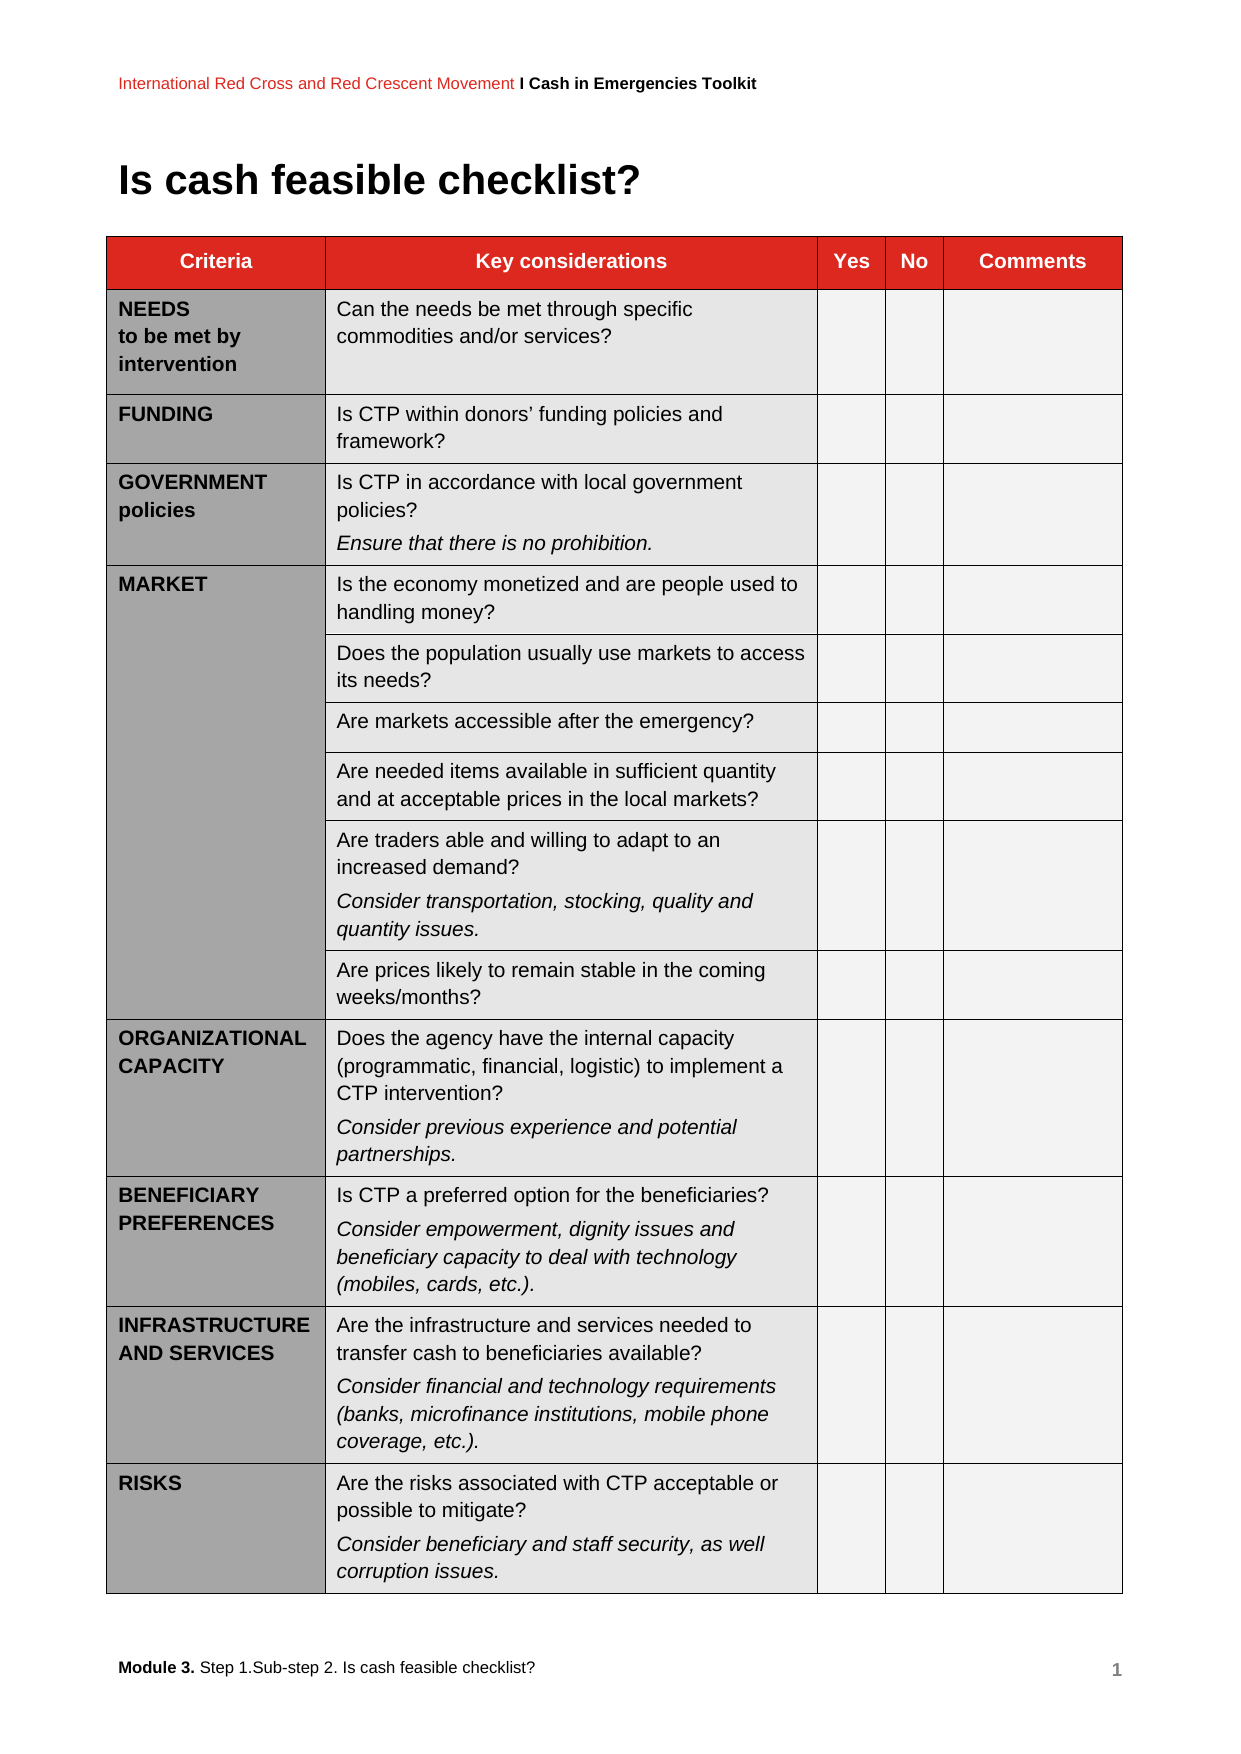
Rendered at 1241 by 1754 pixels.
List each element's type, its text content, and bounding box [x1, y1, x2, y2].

table_cell Are the infrastructure and services needed to transfer cash to beneficiaries available? Consider financial and technology requirements (banks, microfinance institutions, mobile phone coverage, etc.). [326, 1307, 817, 1463]
table_cell Is CTP within donors’ funding policies and framework? [326, 395, 817, 463]
table_cell [886, 566, 943, 633]
table_cell Are the risks associated with CTP acceptable or possible to mitigate? Consider beneficiary and staff security, as well corruption issues. [326, 1464, 817, 1593]
table_cell [944, 566, 1122, 633]
table_cell [818, 464, 885, 565]
table_cell [886, 395, 943, 463]
table_cell Are prices likely to remain stable in the coming weeks/months? [326, 951, 817, 1019]
table_cell [818, 566, 885, 633]
table_cell [944, 753, 1122, 820]
table_cell Are needed items available in sufficient quantity and at acceptable prices in the local markets? [326, 753, 817, 820]
table_cell [944, 395, 1122, 463]
table_cell [886, 290, 943, 394]
table_cell [944, 1177, 1122, 1306]
table_cell [818, 395, 885, 463]
text Is cash feasible checklist? [118, 156, 1122, 203]
table_cell Are traders able and willing to adapt to an increased demand? Consider transportation, stocking, quality and quantity issues. [326, 821, 817, 950]
table_cell Are markets accessible after the emergency? [326, 703, 817, 752]
table_cell [818, 951, 885, 1019]
table_cell MARKET [107, 566, 325, 1019]
table_cell [944, 821, 1122, 950]
table_cell [886, 1307, 943, 1463]
table_cell [818, 1307, 885, 1463]
table_cell [944, 703, 1122, 752]
table_header Criteria [107, 237, 325, 289]
table_header Yes [818, 237, 885, 289]
table_cell [886, 821, 943, 950]
table_cell [944, 464, 1122, 565]
table_cell [886, 1020, 943, 1176]
table_cell [886, 753, 943, 820]
table_cell [818, 635, 885, 702]
table_cell [944, 1307, 1122, 1463]
table_cell [818, 703, 885, 752]
table_cell [944, 951, 1122, 1019]
table_cell [886, 951, 943, 1019]
table_cell [818, 821, 885, 950]
table_header Key considerations [326, 237, 817, 289]
table_cell GOVERNMENT policies [107, 464, 325, 565]
table_cell NEEDS to be met by intervention [107, 290, 325, 394]
table_cell [818, 1020, 885, 1176]
table_cell FUNDING [107, 395, 325, 463]
table_cell [886, 464, 943, 565]
table_cell [886, 635, 943, 702]
table_cell Does the population usually use markets to access its needs? [326, 635, 817, 702]
table_cell [818, 290, 885, 394]
table_header Comments [944, 237, 1122, 289]
table_cell [886, 1464, 943, 1593]
table_cell [818, 1464, 885, 1593]
table_cell Is CTP a preferred option for the beneficiaries? Consider empowerment, dignity issues and beneficiary capacity to deal with technology (mobiles, cards, etc.). [326, 1177, 817, 1306]
table_cell [944, 635, 1122, 702]
table_cell RISKS [107, 1464, 325, 1593]
table_cell INFRASTRUCTURE AND SERVICES [107, 1307, 325, 1463]
table_cell [944, 290, 1122, 394]
table_cell Is CTP in accordance with local government policies? Ensure that there is no prohibition. [326, 464, 817, 565]
table_header No [886, 237, 943, 289]
table_cell Is the economy monetized and are people used to handling money? [326, 566, 817, 633]
table_cell ORGANIZATIONAL CAPACITY [107, 1020, 325, 1176]
table_cell [886, 1177, 943, 1306]
table_cell Can the needs be met through specific commodities and/or services? [326, 290, 817, 394]
table_cell [944, 1020, 1122, 1176]
table_cell Does the agency have the internal capacity (programmatic, financial, logistic) to implement a CTP intervention? Consider previous experience and potential partnerships. [326, 1020, 817, 1176]
table_cell [818, 1177, 885, 1306]
table_cell [944, 1464, 1122, 1593]
table_cell [886, 703, 943, 752]
table_cell [818, 753, 885, 820]
table_cell BENEFICIARY PREFERENCES [107, 1177, 325, 1306]
